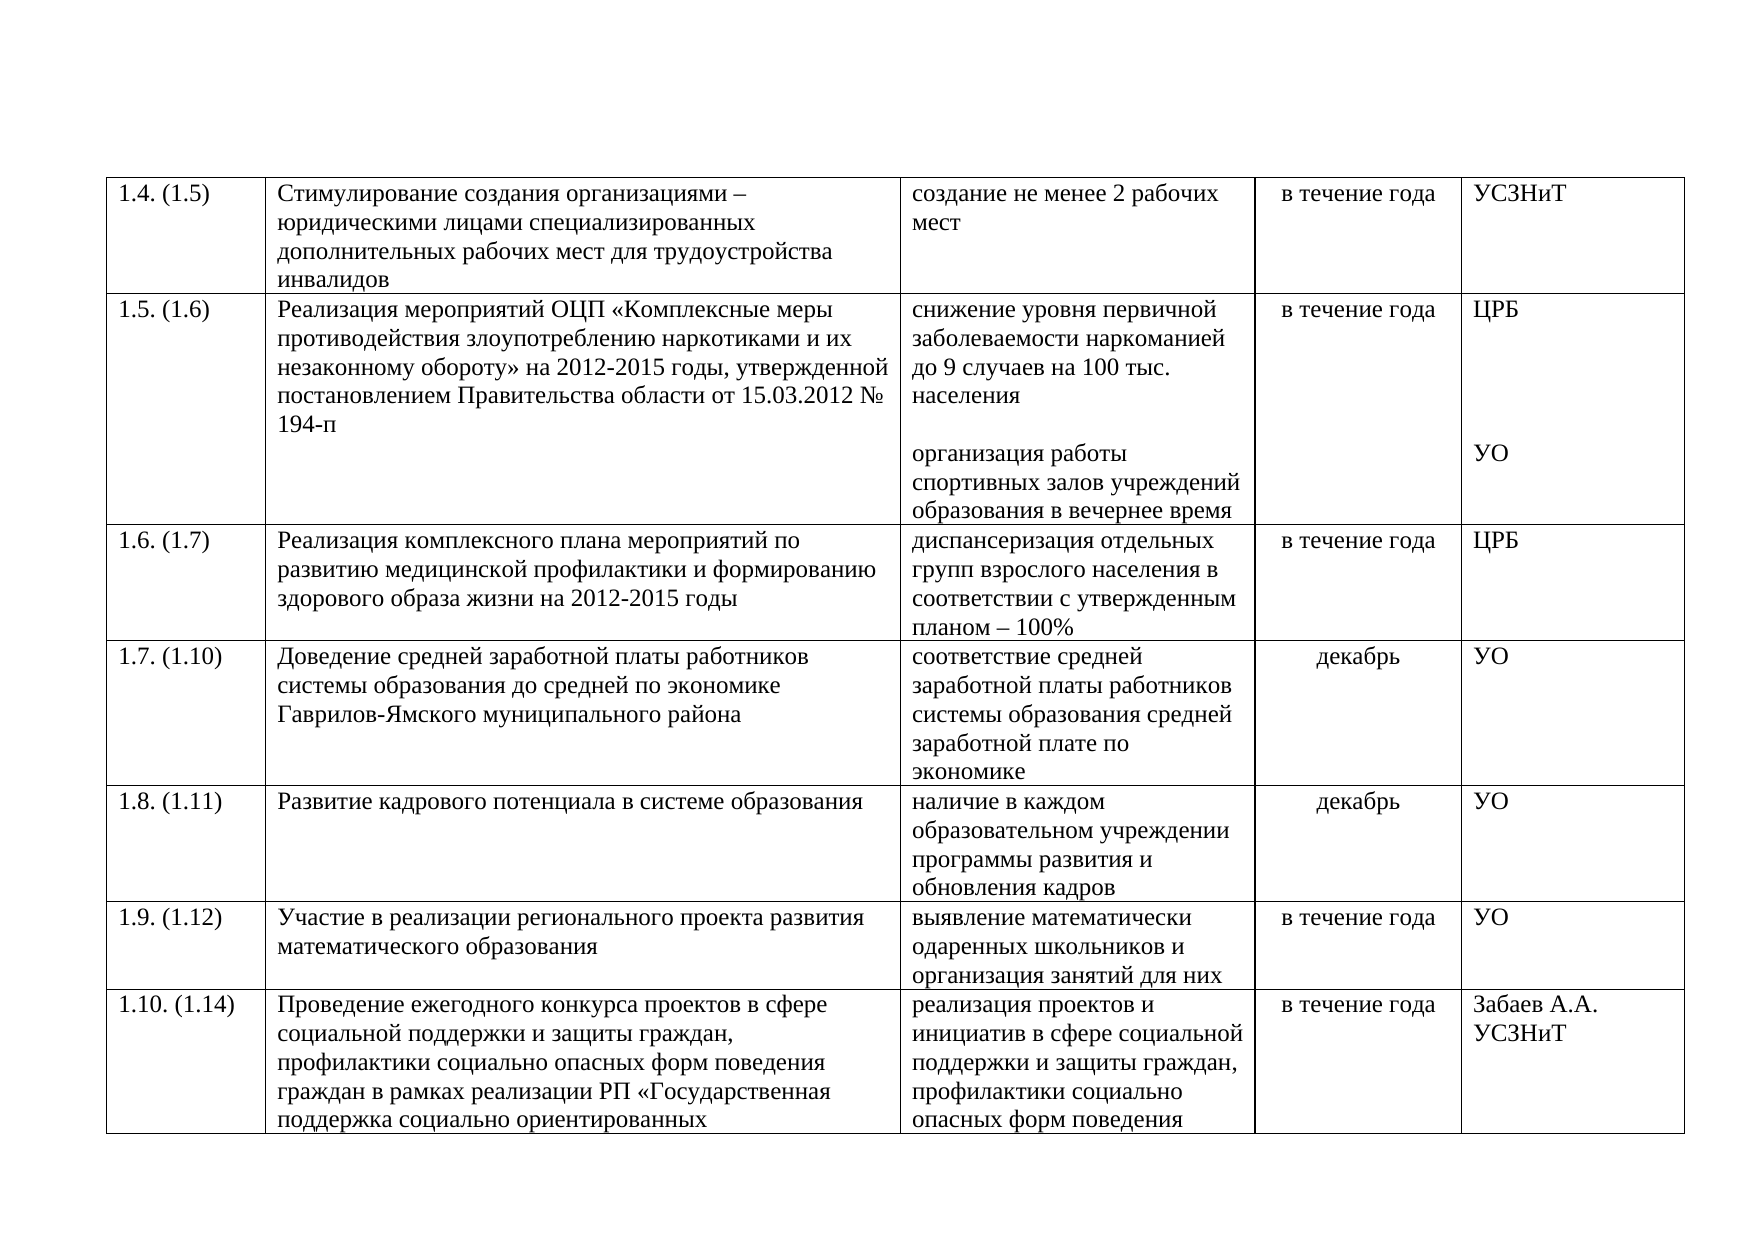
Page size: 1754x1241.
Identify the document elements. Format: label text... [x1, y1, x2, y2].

table_cell 1.8. (1.11) [107, 786, 265, 901]
table_cell 1.4. (1.5) [107, 178, 265, 293]
table_cell УО [1462, 641, 1684, 785]
table_cell в течение года [1256, 294, 1461, 524]
table_cell 1.9. (1.12) [107, 902, 265, 988]
table_cell создание не менее 2 рабочих мест [901, 178, 1254, 293]
table_cell УСЗНиТ [1462, 178, 1684, 293]
table_cell соответствие средней заработной платы работников системы образования средней заработной плате по экономике [901, 641, 1254, 785]
table_cell Реализация комплексного плана мероприятий по развитию медицинской профилактики и формированию здорового образа жизни на 2012-2015 годы [266, 525, 900, 640]
table_cell 1.10. (1.14) [107, 990, 265, 1133]
table_cell Забаев А.А. УСЗНиТ [1462, 990, 1684, 1133]
table_cell ЦРБ [1462, 525, 1684, 640]
table_cell в течение года [1256, 525, 1461, 640]
table_cell в течение года [1256, 178, 1461, 293]
table_cell УО [1462, 902, 1684, 988]
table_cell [266, 990, 900, 1133]
table_cell наличие в каждом образовательном учреждении программы развития и обновления кадров [901, 786, 1254, 901]
table_cell ЦРБ УО [1462, 294, 1684, 524]
table_cell в течение года [1256, 990, 1461, 1133]
table_cell 1.7. (1.10) [107, 641, 265, 785]
table_cell Доведение средней заработной платы работников системы образования до средней по экономике Гаврилов-Ямского муниципального района [266, 641, 900, 785]
table_cell Развитие кадрового потенциала в системе образования [266, 786, 900, 901]
table_cell декабрь [1256, 641, 1461, 785]
table_cell Стимулирование создания организациями – юридическими лицами специализированных дополнительных рабочих мест для трудоустройства инвалидов [266, 178, 900, 293]
table_cell в течение года [1256, 902, 1461, 988]
table_cell 1.5. (1.6) [107, 294, 265, 524]
table_cell декабрь [1256, 786, 1461, 901]
table_cell УО [1462, 786, 1684, 901]
table_cell Реализация мероприятий ОЦП «Комплексные меры противодействия злоупотреблению наркотиками и их незаконному обороту» на 2012-2015 годы, утвержденной постановлением Правительства области от 15.03.2012 № 194-п [266, 294, 900, 524]
table_cell выявление математически одаренных школьников и организация занятий для них [901, 902, 1254, 988]
table_cell диспансеризация отдельных групп взрослого населения в соответствии с утвержденным планом – 100% [901, 525, 1254, 640]
table_cell Участие в реализации регионального проекта развития математического образования [266, 902, 900, 988]
table_cell снижение уровня первичной заболеваемости наркоманией до 9 случаев на 100 тыс. населения организация работы спортивных залов учреждений образования в вечернее время [901, 294, 1254, 524]
table_cell 1.6. (1.7) [107, 525, 265, 640]
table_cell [901, 990, 1254, 1133]
